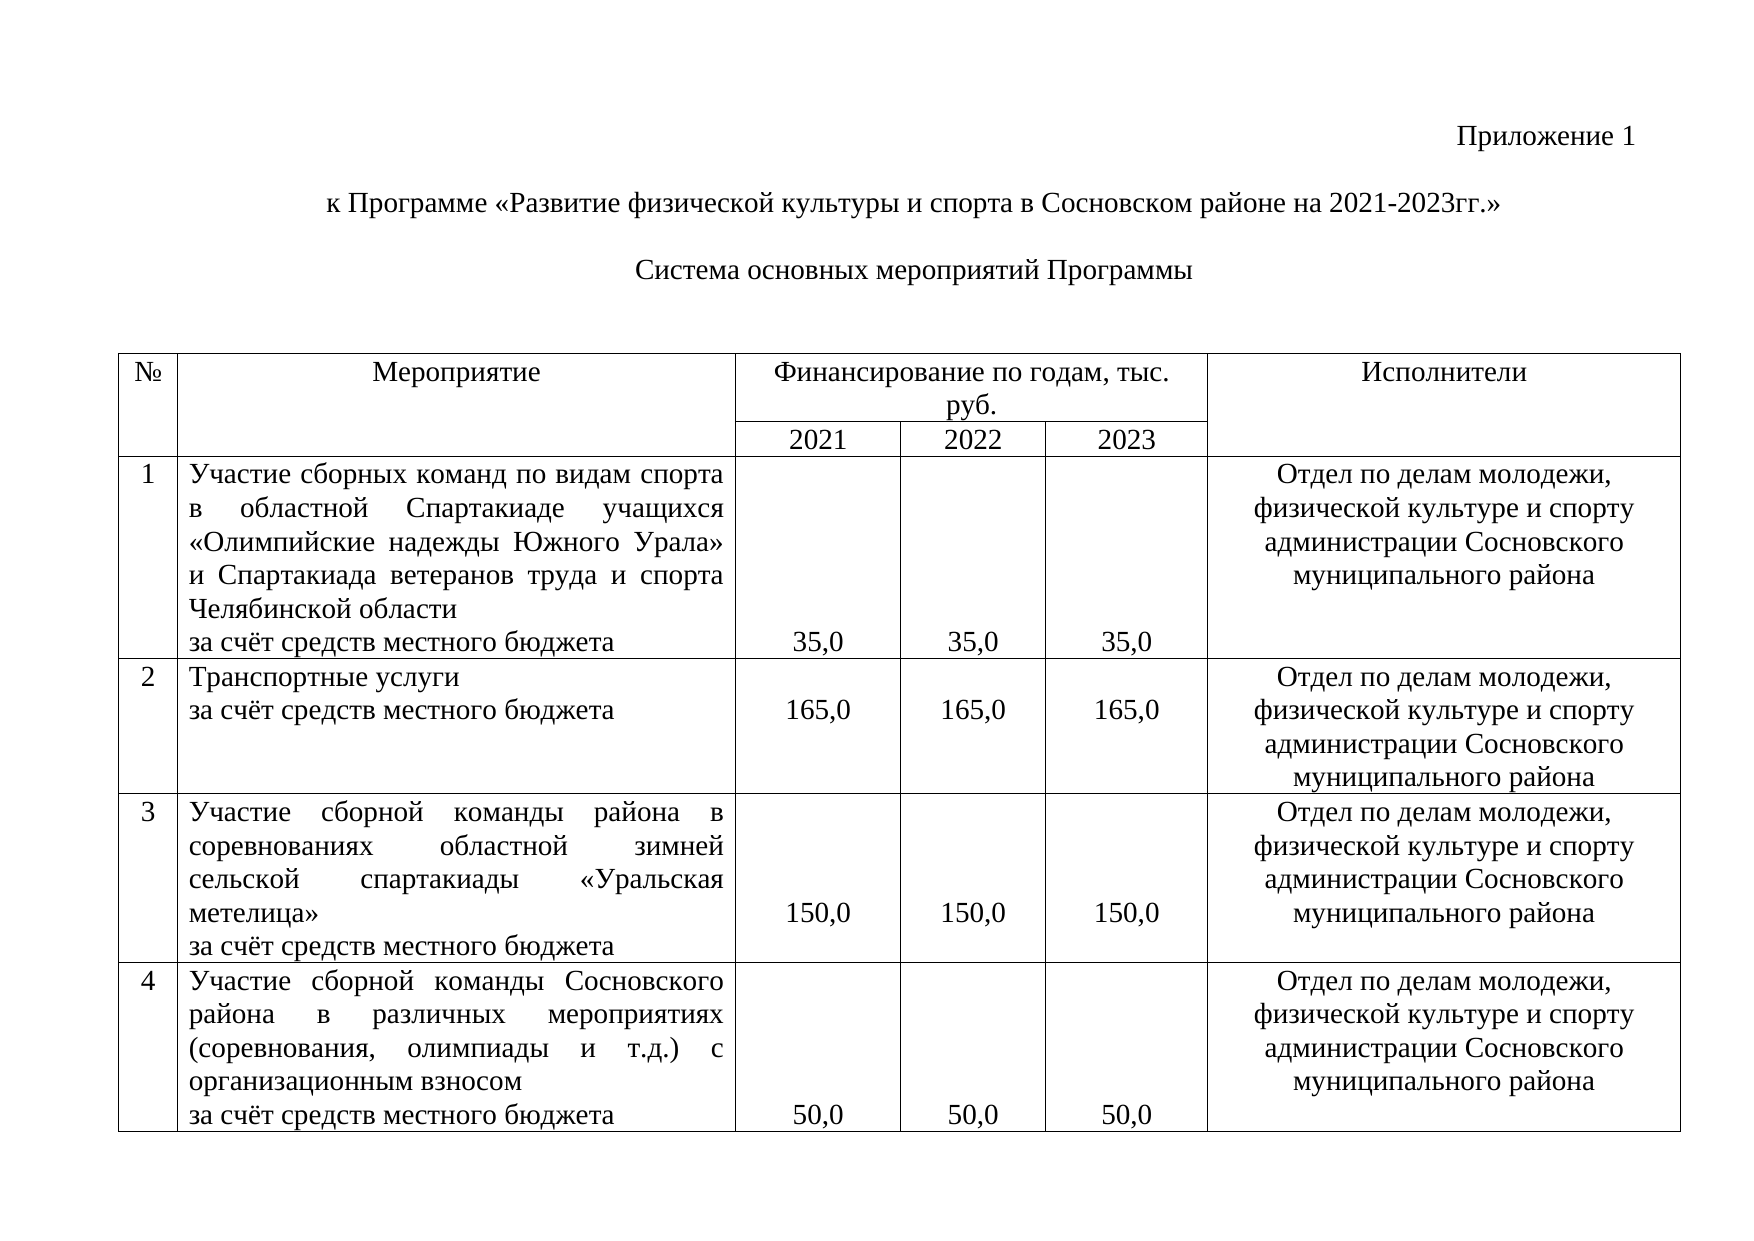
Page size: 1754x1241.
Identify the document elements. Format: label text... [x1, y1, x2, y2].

table_cell 165,0 [901, 659, 1045, 793]
table_cell 150,0 [901, 794, 1045, 962]
text Приложение 1 [118, 118, 1636, 152]
table_header Финансирование по годам, тыс. руб. [736, 354, 1207, 421]
table_cell 4 [119, 963, 177, 1131]
table_cell 1 [119, 457, 177, 658]
text к Программе «Развитие физической культуры и спорта в Сосновском районе на 2021-2023гг.» [118, 185, 1636, 219]
table_cell 50,0 [901, 963, 1045, 1131]
table_cell Транспортные услуги за счёт средств местного бюджета [178, 659, 735, 793]
table_cell 50,0 [1046, 963, 1207, 1131]
table_cell 3 [119, 794, 177, 962]
table_cell Отдел по делам молодежи, физической культуре и спорту администрации Сосновского муниципального района [1208, 794, 1680, 962]
table_cell 165,0 [1046, 659, 1207, 793]
table_cell 2023 [1046, 422, 1207, 456]
table_cell 2021 [736, 422, 900, 456]
table_cell 50,0 [736, 963, 900, 1131]
table_cell 35,0 [901, 457, 1045, 658]
text Система основных мероприятий Программы [118, 252, 1636, 286]
table_cell Участие сборной команды района в соревнованиях областной зимней сельской спартакиады «Уральская метелица» за счёт средств местного бюджета [178, 794, 735, 962]
table_header Мероприятие [178, 354, 735, 456]
table_header Исполнители [1208, 354, 1680, 456]
table_cell 165,0 [736, 659, 900, 793]
table_cell 35,0 [1046, 457, 1207, 658]
table_header № [119, 354, 177, 456]
table_cell 150,0 [1046, 794, 1207, 962]
table_cell 2022 [901, 422, 1045, 456]
table_cell 150,0 [736, 794, 900, 962]
table_cell Участие сборной команды Сосновского района в различных мероприятиях (соревнования, олимпиады и т.д.) с организационным взносом за счёт средств местного бюджета [178, 963, 735, 1131]
table_cell 35,0 [736, 457, 900, 658]
table_cell 2 [119, 659, 177, 793]
table_cell Участие сборных команд по видам спорта в областной Спартакиаде учащихся «Олимпийские надежды Южного Урала» и Спартакиада ветеранов труда и спорта Челябинской области за счёт средств местного бюджета [178, 457, 735, 658]
table_cell Отдел по делам молодежи, физической культуре и спорту администрации Сосновского муниципального района [1208, 457, 1680, 658]
table_cell Отдел по делам молодежи, физической культуре и спорту администрации Сосновского муниципального района [1208, 659, 1680, 793]
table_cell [1208, 963, 1680, 1131]
